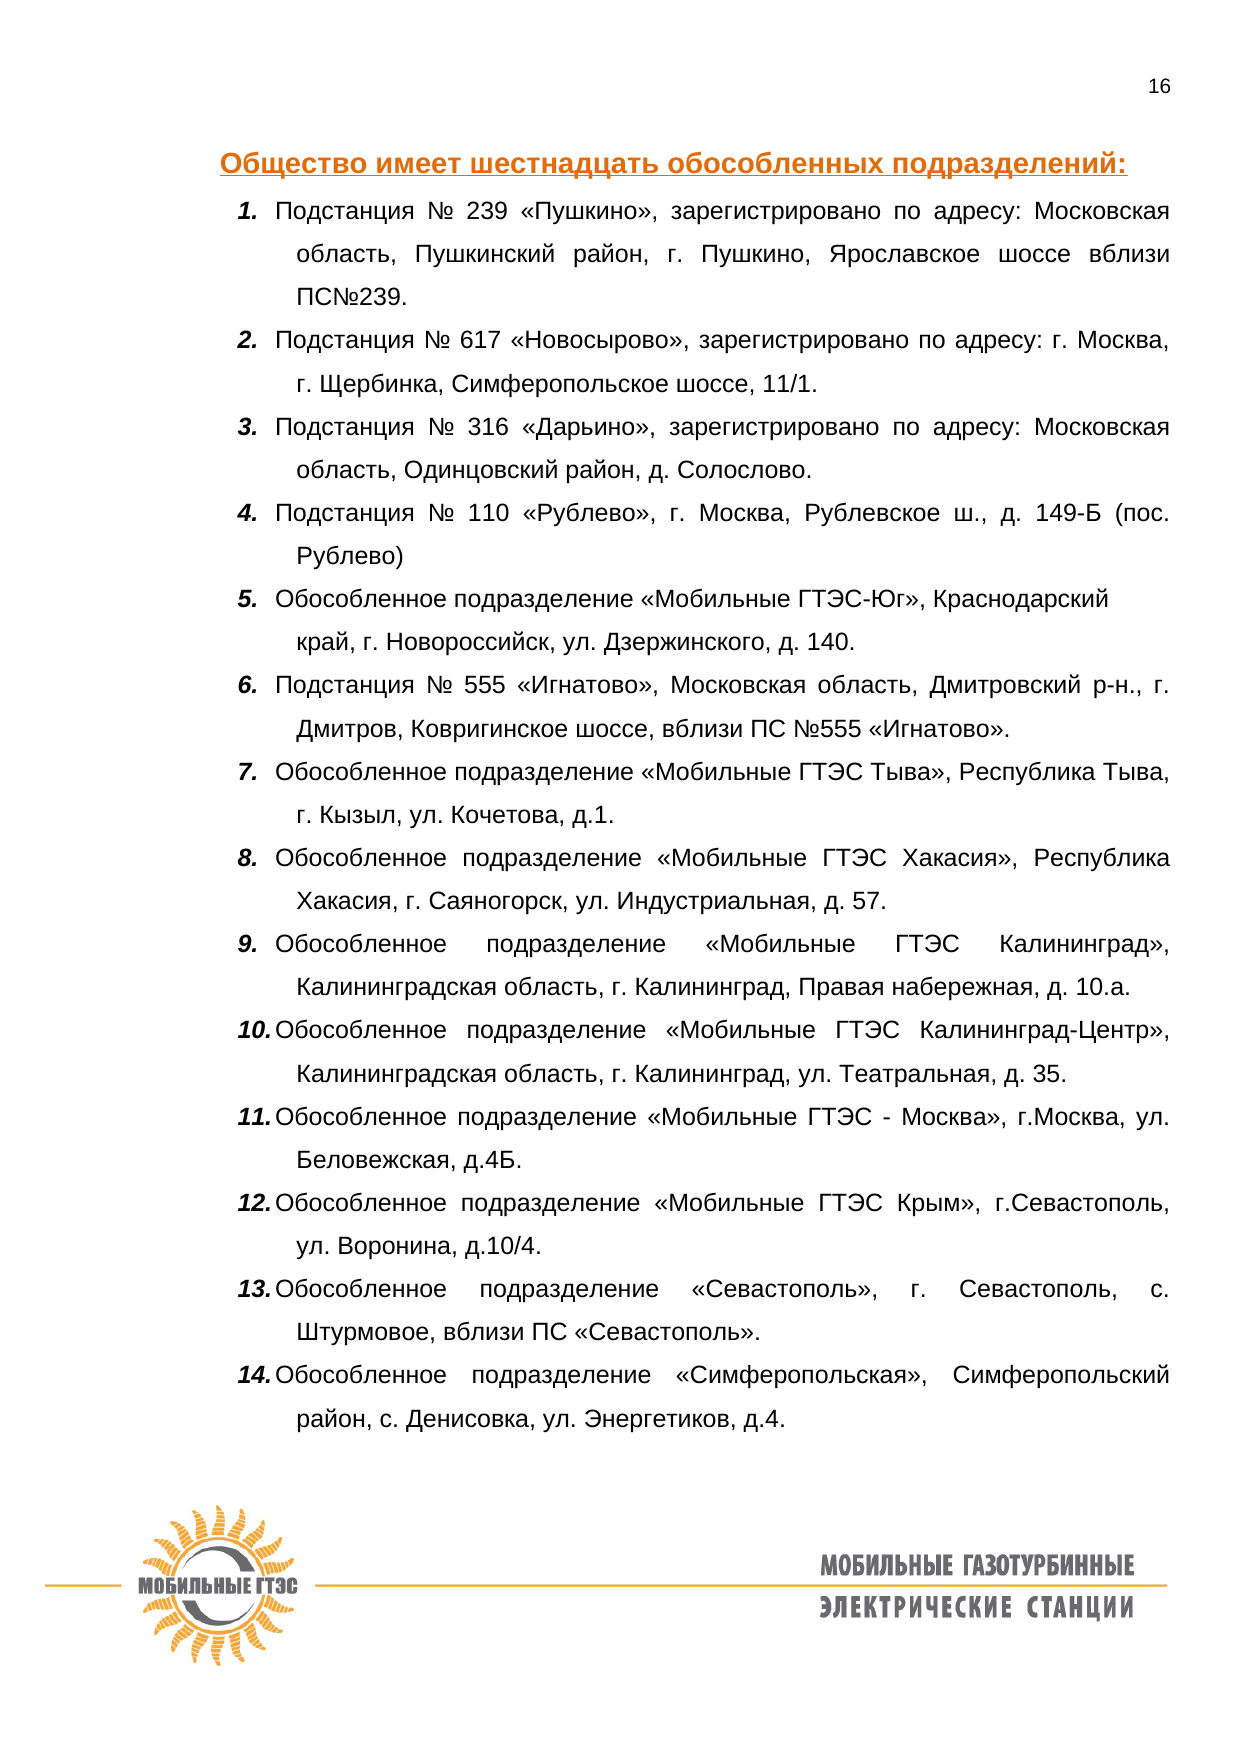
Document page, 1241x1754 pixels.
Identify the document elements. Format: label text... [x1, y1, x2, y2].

list Подстанция № 316 «Дарьино», зарегистрировано по адресу: Московская область, Одинцовский район, д. Солослово. [237, 412, 1171, 483]
list Обособленное подразделение «Мобильные ГТЭС - Москва», г.Москва, ул. Беловежская, д.4Б. [237, 1102, 1171, 1173]
list Обособленное подразделение «Мобильные ГТЭС-Юг», Краснодарский край, г. Новороссийск, ул. Дзержинского, д. 140. [237, 584, 1171, 656]
text Общество имеет шестнадцать обособленных подразделений: [163, 146, 1171, 179]
picture [45, 1505, 1168, 1666]
list Обособленное подразделение «Мобильные ГТЭС Тыва», Республика Тыва, г. Кызыл, ул. Кочетова, д.1. [237, 757, 1171, 828]
list Обособленное подразделение «Мобильные ГТЭС Калининград», Калининградская область, г. Калининград, Правая набережная, д. 10.а. [237, 929, 1171, 1001]
list Подстанция № 239 «Пушкино», зарегистрировано по адресу: Московская область, Пушкинский район, г. Пушкино, Ярославское шоссе вблизи ПС№239. [237, 196, 1171, 311]
list Обособленное подразделение «Симферопольская», Симферопольский район, с. Денисовка, ул. Энергетиков, д.4. [237, 1360, 1171, 1432]
list Подстанция № 555 «Игнатово», Московская область, Дмитровский р-н., г. Дмитров, Ковригинское шоссе, вблизи ПС №555 «Игнатово». [237, 670, 1171, 742]
list Обособленное подразделение «Севастополь», г. Севастополь, с. Штурмовое, вблизи ПС «Севастополь». [237, 1274, 1171, 1346]
list Подстанция № 617 «Новосырово», зарегистрировано по адресу: г. Москва, г. Щербинка, Симферопольское шоссе, 11/1. [237, 325, 1171, 397]
list Обособленное подразделение «Мобильные ГТЭС Хакасия», Республика Хакасия, г. Саяногорск, ул. Индустриальная, д. 57. [237, 843, 1171, 915]
list Подстанция № 110 «Рублево», г. Москва, Рублевское ш., д. 149-Б (пос. Рублево) [237, 498, 1171, 570]
list Обособленное подразделение «Мобильные ГТЭС Крым», г.Севастополь, ул. Воронина, д.10/4. [237, 1188, 1171, 1260]
list Обособленное подразделение «Мобильные ГТЭС Калининград-Центр», Калининградская область, г. Калининград, ул. Театральная, д. 35. [237, 1015, 1171, 1087]
